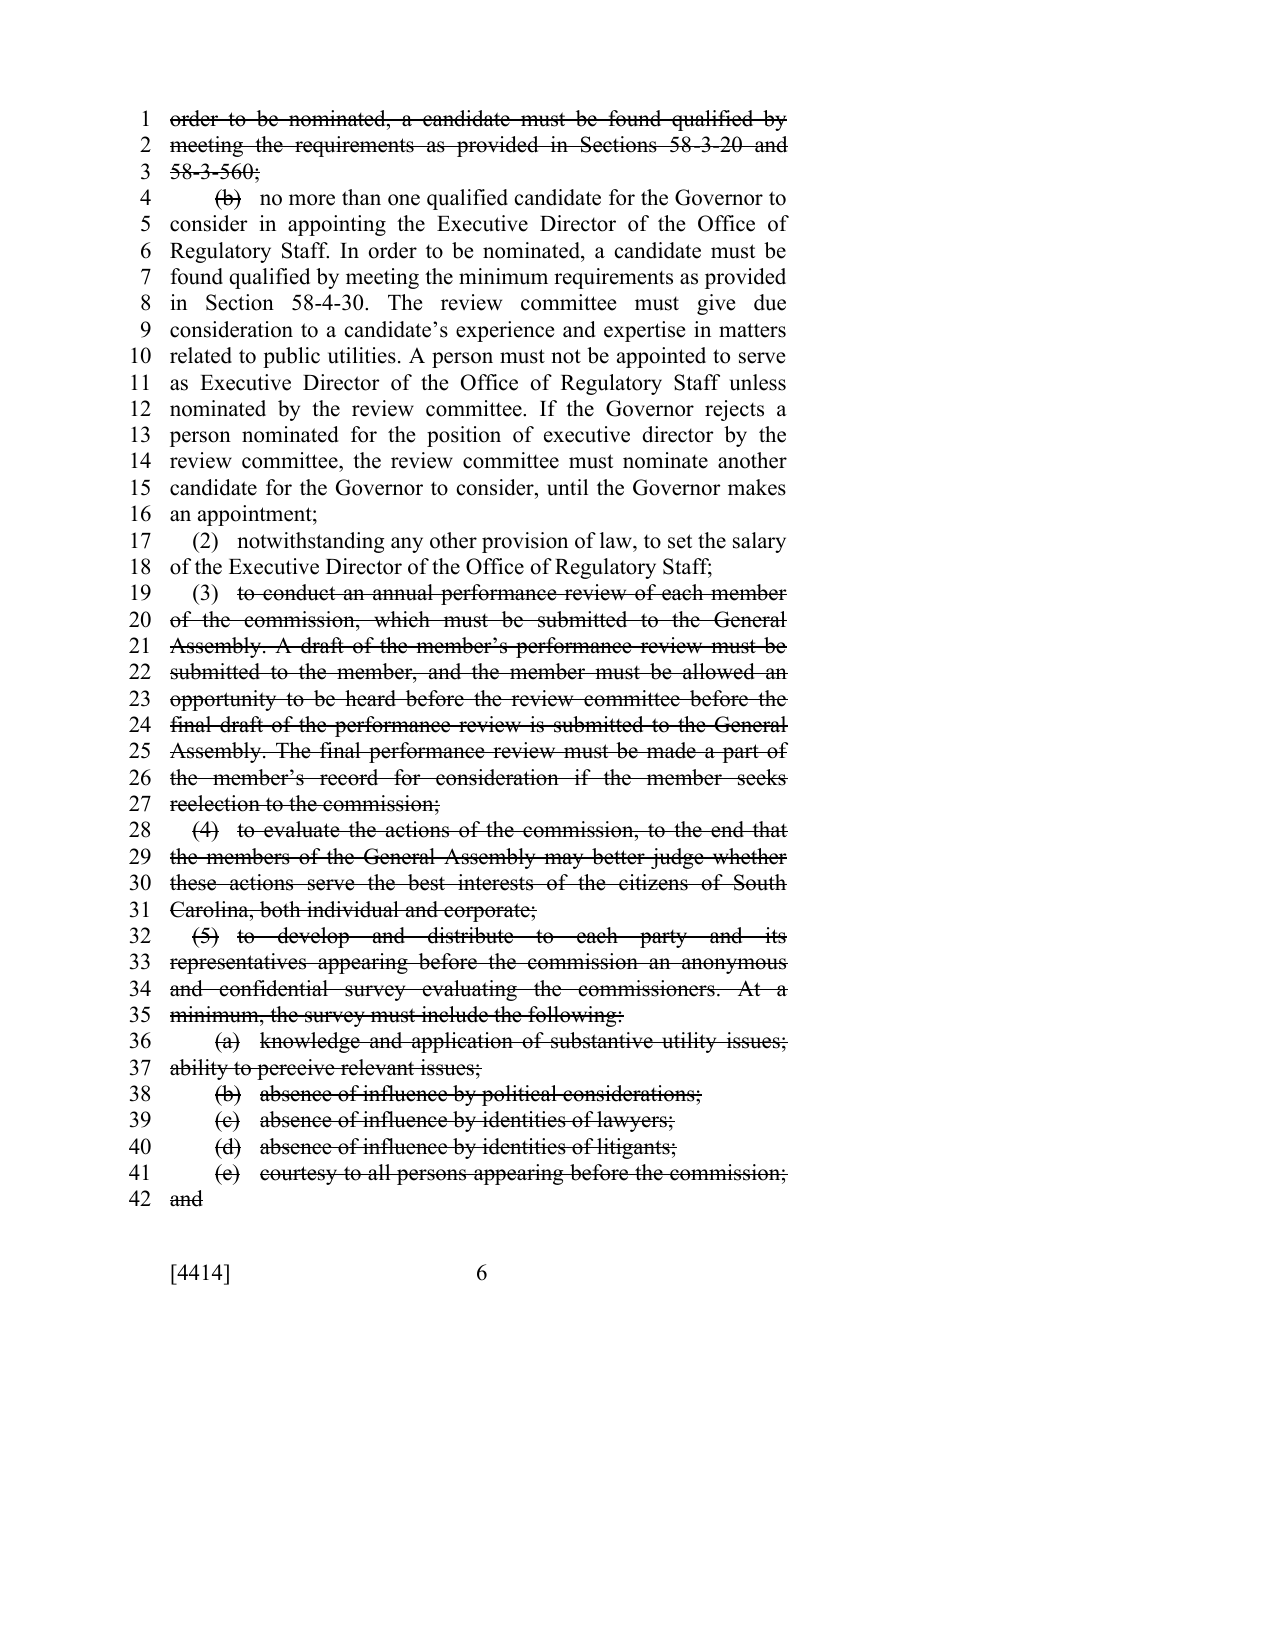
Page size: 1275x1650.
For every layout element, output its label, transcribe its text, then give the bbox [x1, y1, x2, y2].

text (c) absence of influence by identities of lawyers; [169, 1106, 787, 1133]
text (a) knowledge and application of substantive utility issues; ability to perceive relevant issues; [169, 1027, 787, 1080]
text (4) to evaluate the actions of the commission, to the end that the members of the General Assembly may better judge whether these actions serve the best interests of the citizens of South Carolina, both individual and corporate; [169, 858, 787, 884]
text (e) courtesy to all persons appearing before the commission; and [169, 1159, 787, 1212]
text (2) notwithstanding any other provision of law, to set the salary of the Executive Director of the Office of Regulatory Staff; [169, 527, 787, 579]
text (5) to develop and distribute to each party and its representatives appearing before the commission an anonymous and confidential survey evaluating the commissioners. At a minimum, the survey must include the following: [169, 990, 787, 1027]
text (4) to evaluate the actions of the commission, to the end that the members of the General Assembly may better judge whether these actions serve the best interests of the citizens of South Carolina, both individual and corporate; [169, 885, 787, 922]
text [169, 120, 787, 146]
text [169, 105, 787, 119]
text (b) absence of influence by political considerations; [169, 1080, 787, 1106]
text (5) to develop and distribute to each party and its representatives appearing before the commission an anonymous and confidential survey evaluating the commissioners. At a minimum, the survey must include the following: [169, 922, 787, 963]
text (4) to evaluate the actions of the commission, to the end that the members of the General Assembly may better judge whether these actions serve the best interests of the citizens of South Carolina, both individual and corporate; [169, 817, 787, 857]
text (b) no more than one qualified candidate for the Governor to consider in appointing the Executive Director of the Office of Regulatory Staff. In order to be nominated, a candidate must be found qualified by meeting the minimum requirements as provided in Section 58-4-30. The review committee must give due consideration to a candidate’s experience and expertise in matters related to public utilities. A person must not be appointed to serve as Executive Director of the Office of Regulatory Staff unless nominated by the review committee. If the Governor rejects a person nominated for the position of executive director by the review committee, the review committee must nominate another candidate for the Governor to consider, until the Governor makes an appointment; [169, 184, 787, 527]
text (5) to develop and distribute to each party and its representatives appearing before the commission an anonymous and confidential survey evaluating the commissioners. At a minimum, the survey must include the following: [169, 964, 787, 989]
text (d) absence of influence by identities of litigants; [169, 1133, 787, 1159]
